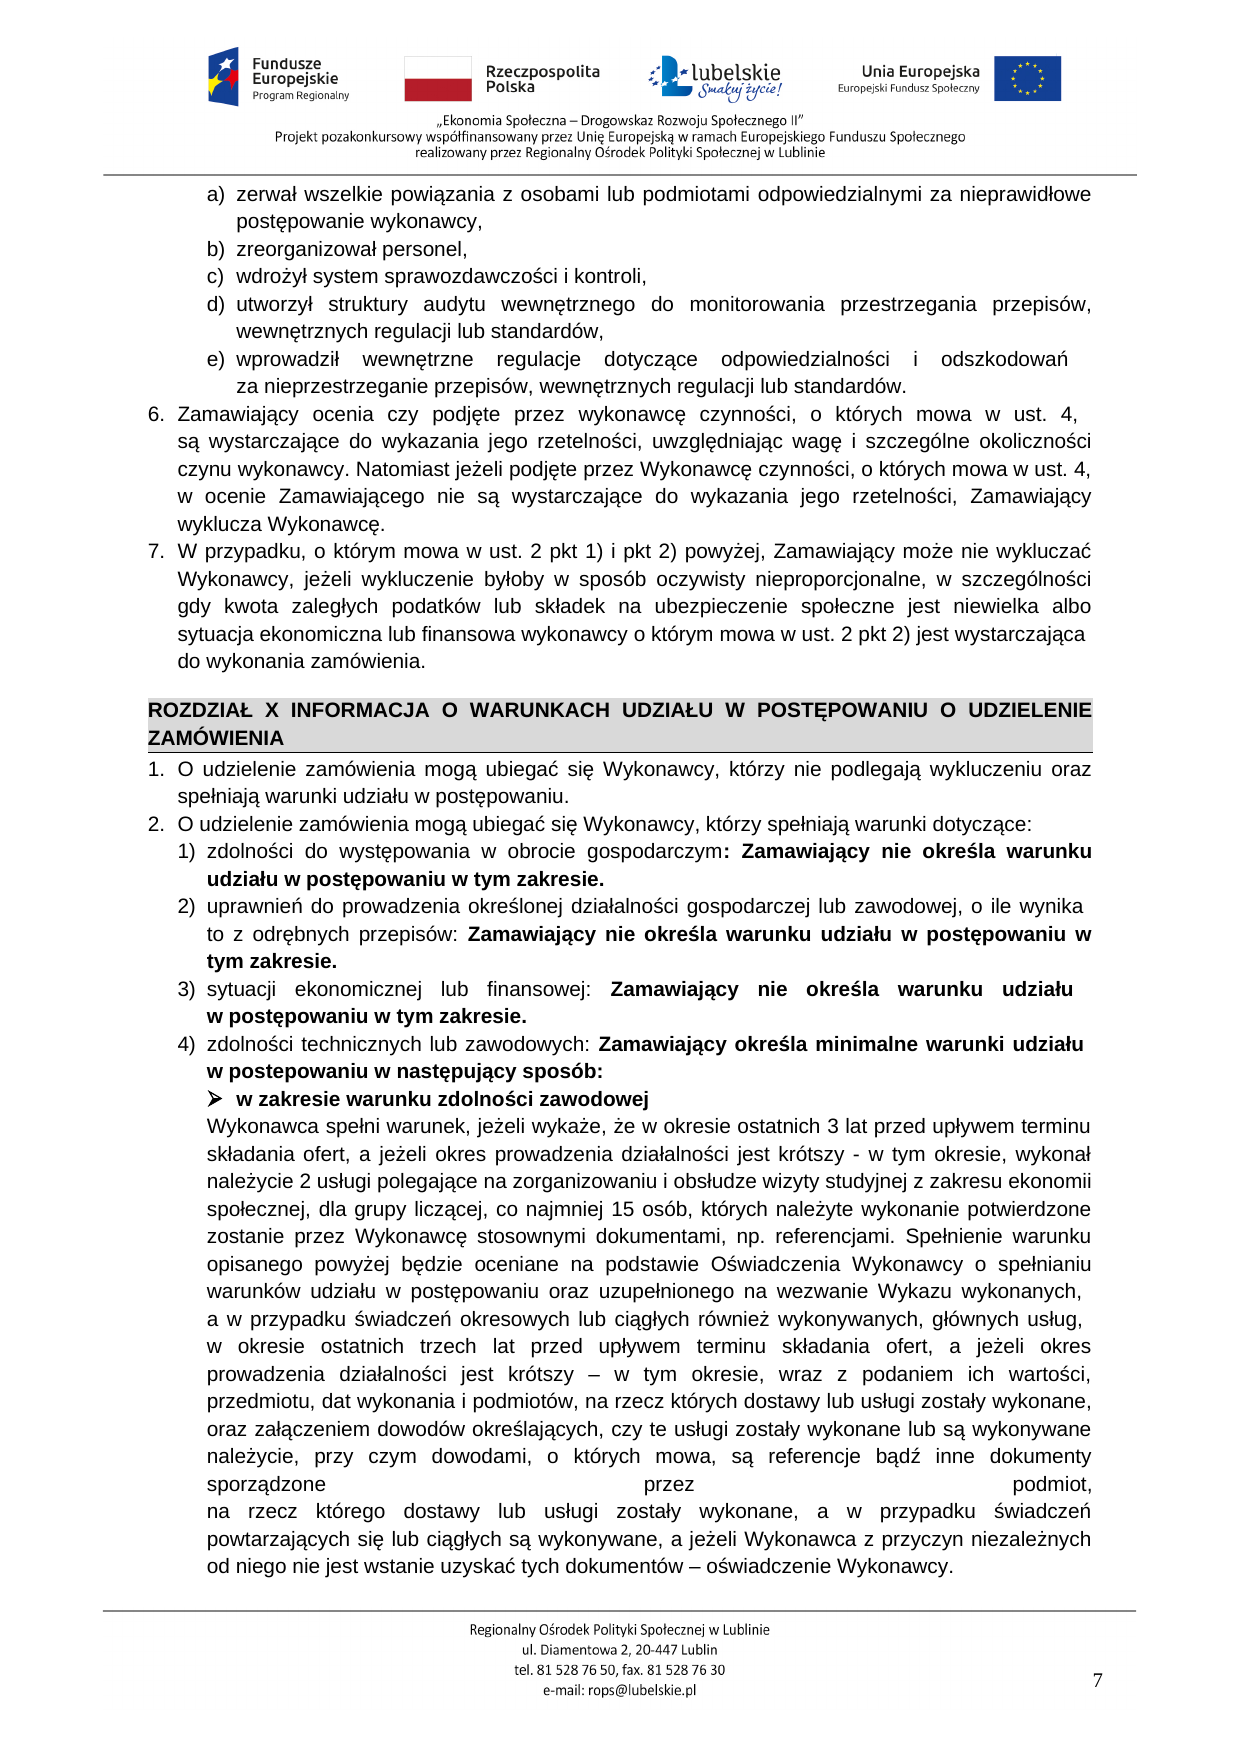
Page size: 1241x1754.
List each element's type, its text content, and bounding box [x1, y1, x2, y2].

list Zamawiający ocenia czy podjęte przez wykonawcę czynności, o których mowa w ust. 4, są wystarczające do wykazania jego rzetelności, uwzględniając wagę i szczególne okoliczności czynu wykonawcy. Natomiast jeżeli podjęte przez Wykonawcę czynności, o których mowa w ust. 4, w ocenie Zamawiającego nie są wystarczające do wykazania jego rzetelności, Zamawiający wyklucza Wykonawcę. [148, 401, 1093, 535]
list zdolności do występowania w obrocie gospodarczym: Zamawiający nie określa warunku udziału w postępowaniu w tym zakresie. [177, 839, 1093, 890]
list wprowadził wewnętrzne regulacje dotyczące odpowiedzialności i odszkodowań za nieprzestrzeganie przepisów, wewnętrznych regulacji lub standardów. [207, 346, 1093, 398]
text ROZDZIAŁ X INFORMACJA O WARUNKACH UDZIAŁU W POSTĘPOWANIU O UDZIELENIE ZAMÓWIENIA [148, 698, 1093, 752]
picture [102, 1607, 1137, 1710]
list zreorganizował personel, [207, 236, 1093, 260]
list wdrożył system sprawozdawczości i kontroli, [207, 264, 1093, 288]
list w zakresie warunku zdolności zawodowej [207, 1086, 1093, 1111]
list O udzielenie zamówienia mogą ubiegać się Wykonawcy, którzy spełniają warunki dotyczące: [148, 811, 1093, 835]
list sytuacji ekonomicznej lub finansowej: Zamawiający nie określa warunku udziału w postępowaniu w tym zakresie. [177, 976, 1093, 1028]
list zerwał wszelkie powiązania z osobami lub podmiotami odpowiedzialnymi za nieprawidłowe postępowanie wykonawcy, [207, 148, 1093, 233]
list W przypadku, o którym mowa w ust. 2 pkt 1) i pkt 2) powyżej, Zamawiający może nie wykluczać Wykonawcy, jeżeli wykluczenie byłoby w sposób oczywisty nieproporcjonalne, w szczególności gdy kwota zaległych podatków lub składek na ubezpieczenie społeczne jest niewielka albo sytuacja ekonomiczna lub finansowa wykonawcy o którym mowa w ust. 2 pkt 2) jest wystarczająca do wykonania zamówienia. [148, 539, 1093, 673]
list utworzył struktury audytu wewnętrznego do monitorowania przestrzegania przepisów, wewnętrznych regulacji lub standardów, [207, 291, 1093, 343]
picture [103, 37, 1137, 178]
list O udzielenie zamówienia mogą ubiegać się Wykonawcy, którzy nie podlegają wykluczeniu oraz spełniają warunki udziału w postępowaniu. [148, 756, 1093, 808]
text Wykonawca spełni warunek, jeżeli wykaże, że w okresie ostatnich 3 lat przed upływem terminu składania ofert, a jeżeli okres prowadzenia działalności jest krótszy - w tym okresie, wykonał należycie 2 usługi polegające na zorganizowaniu i obsłudze wizyty studyjnej z zakresu ekonomii społecznej, dla grupy liczącej, co najmniej 15 osób, których należyte wykonanie potwierdzone zostanie przez Wykonawcę stosownymi dokumentami, np. referencjami. Spełnienie warunku opisanego powyżej będzie oceniane na podstawie Oświadczenia Wykonawcy o spełnianiu warunków udziału w postępowaniu oraz uzupełnionego na wezwanie Wykazu wykonanych, a w przypadku świadczeń okresowych lub ciągłych również wykonywanych, głównych usług, w okresie ostatnich trzech lat przed upływem terminu składania ofert, a jeżeli okres prowadzenia działalności jest krótszy – w tym okresie, wraz z podaniem ich wartości, przedmiotu, dat wykonania i podmiotów, na rzecz których dostawy lub usługi zostały wykonane, oraz załączeniem dowodów określających, czy te usługi zostały wykonane lub są wykonywane należycie, przy czym dowodami, o których mowa, są referencje bądź inne dokumenty sporządzone przez podmiot, na rzecz którego dostawy lub usługi zostały wykonane, a w przypadku świadczeń powtarzających się lub ciągłych są wykonywane, a jeżeli Wykonawca z przyczyn niezależnych od niego nie jest wstanie uzyskać tych dokumentów – oświadczenie Wykonawcy. [207, 1114, 1093, 1578]
list uprawnień do prowadzenia określonej działalności gospodarczej lub zawodowej, o ile wynika to z odrębnych przepisów: Zamawiający nie określa warunku udziału w postępowaniu w tym zakresie. [177, 894, 1093, 973]
list zdolności technicznych lub zawodowych: Zamawiający określa minimalne warunki udziału w postepowaniu w następujący sposób: [177, 1031, 1093, 1083]
